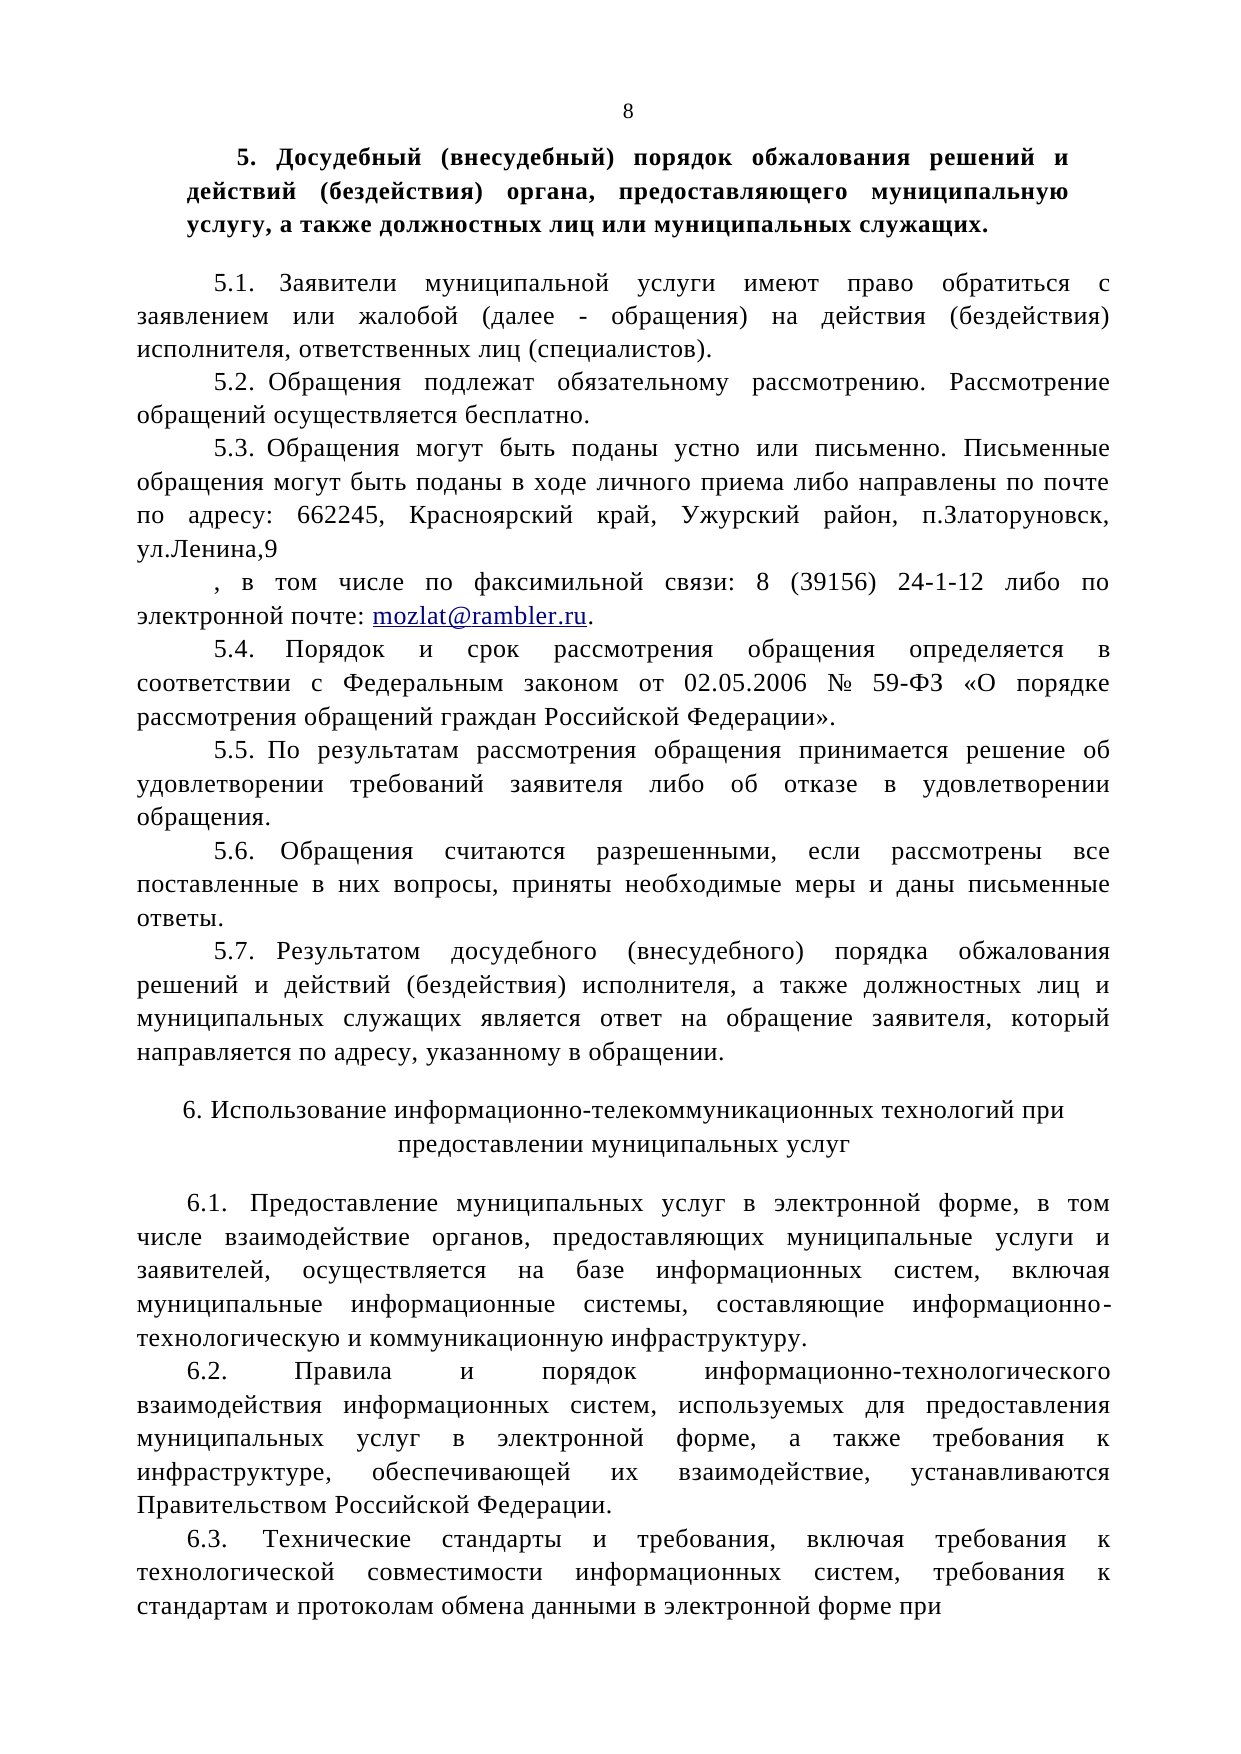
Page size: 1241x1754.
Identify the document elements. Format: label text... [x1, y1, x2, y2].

list Технические стандарты и требования, включая требования к технологической совместимости информационных систем, требования к стандартам и протоколам обмена данными в электронной форме при [137, 1521, 1111, 1621]
list Обращения считаются разрешенными, если рассмотрены все поставленные в них вопросы, приняты необходимые меры и даны письменные ответы. [137, 832, 1111, 933]
list Досудебный (внесудебный) порядок обжалования решений и действий (бездействия) органа, предоставляющего муниципальную услугу, а также должностных лиц или муниципальных служащих. [187, 139, 1070, 239]
list Обращения могут быть поданы устно или письменно. Письменные обращения могут быть поданы в ходе личного приема либо направлены по почте по адресу: 662245, Красноярский край, Ужурский район, п.Златоруновск, ул.Ленина,9 [137, 430, 1111, 564]
list Предоставление муниципальных услуг в электронной форме, в том числе взаимодействие органов, предоставляющих муниципальные услуги и заявителей, осуществляется на базе информационных систем, включая муниципальные информационные системы, составляющие информационнотехнологическую и коммуникационную инфраструктуру. [137, 1185, 1111, 1353]
list Заявители муниципальной услуги имеют право обратиться с заявлением или жалобой (далее - обращения) на действия (бездействия) исполнителя, ответственных лиц (специалистов). [137, 265, 1111, 364]
list Результатом досудебного (внесудебного) порядка обжалования решений и действий (бездействия) исполнителя, а также должностных лиц и муниципальных служащих является ответ на обращение заявителя, который направляется по адресу, указанному в обращении. [137, 933, 1111, 1067]
text 6. Использование информационно-телекоммуникационных технологий при предоставлении муниципальных услуг [134, 1092, 1113, 1160]
list Обращения подлежат обязательному рассмотрению. Рассмотрение обращений осуществляется бесплатно. [137, 364, 1111, 430]
list По результатам рассмотрения обращения принимается решение об удовлетворении требований заявителя либо об отказе в удовлетворении обращения. [137, 732, 1111, 832]
text , в том числе по факсимильной связи: 8 (39156) 24-1-12 либо по электронной почте: mozlat@rambler.ru. [137, 564, 1111, 631]
list Правила и порядок информационно-технологического взаимодействия информационных систем, используемых для предоставления муниципальных услуг в электронной форме, а также требования к инфраструктуре, обеспечивающей их взаимодействие, устанавливаются Правительством Российской Федерации. [137, 1353, 1111, 1521]
list Порядок и срок рассмотрения обращения определяется в соответствии с Федеральным законом от 02.05.2006 № 59-ФЗ «О порядке рассмотрения обращений граждан Российской Федерации». [137, 631, 1111, 732]
